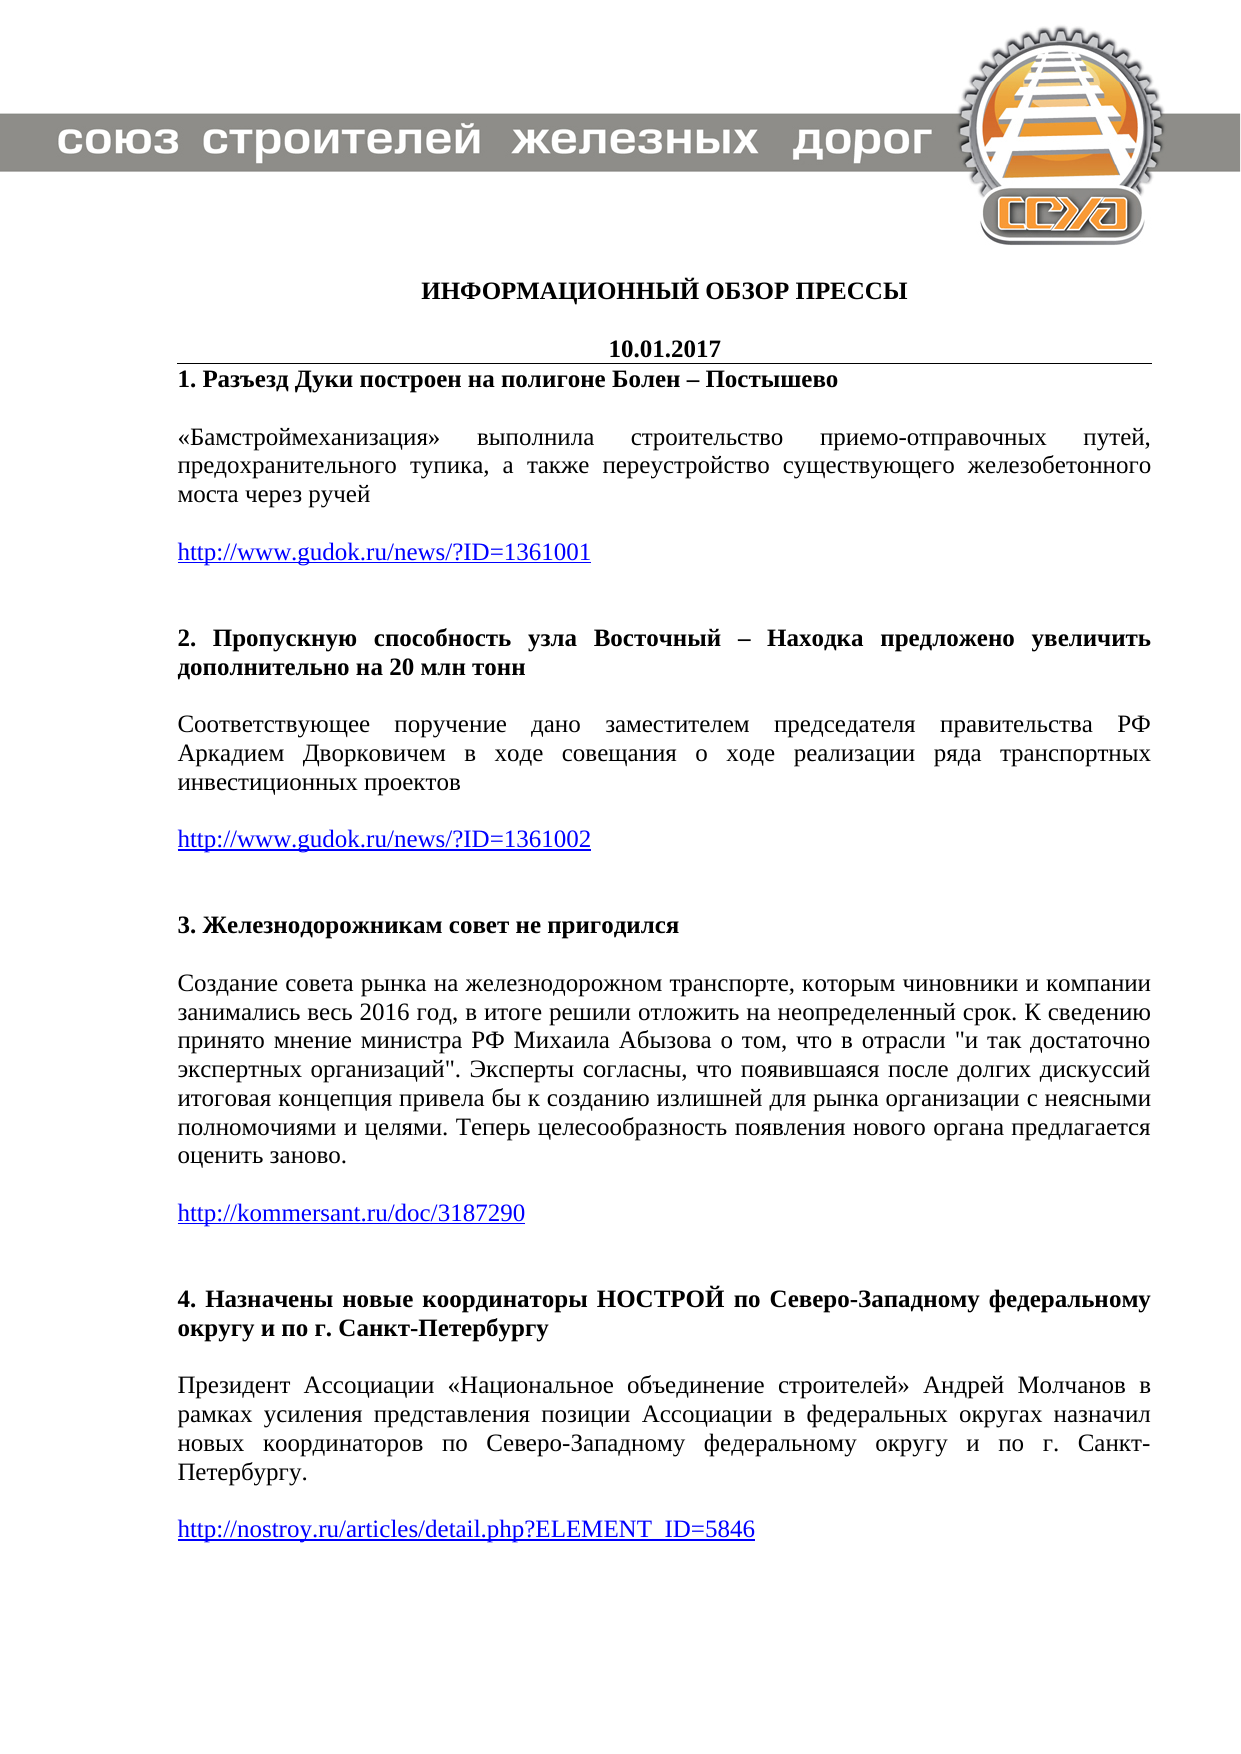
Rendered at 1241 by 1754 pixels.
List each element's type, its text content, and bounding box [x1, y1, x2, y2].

text «Бамстроймеханизация» выполнила строительство приемо-отправочных путей, предохранительного тупика, а также переустройство существующего железобетонного моста через ручей [177, 422, 1152, 508]
text 10.01.2017 [177, 334, 1152, 363]
picture [0, 0, 1241, 248]
text 4. Назначены новые координаторы НОСТРОЙ по Северо-Западному федеральному округу и по г. Санкт-Петербургу [177, 1284, 1152, 1342]
text ИНФОРМАЦИОННЫЙ ОБЗОР ПРЕССЫ [177, 276, 1152, 305]
text http://www.gudok.ru/news/?ID=1361001 [177, 537, 1152, 565]
text 2. Пропускную способность узла Восточный – Находка предложено увеличить дополнительно на 20 млн тонн [177, 623, 1152, 680]
text 3. Железнодорожникам совет не пригодился [177, 910, 1152, 939]
text Создание совета рынка на железнодорожном транспорте, которым чиновники и компании занимались весь 2016 год, в итоге решили отложить на неопределенный срок. К сведению принято мнение министра РФ Михаила Абызова о том, что в отрасли "и так достаточно экспертных организаций". Эксперты согласны, что появившаяся после долгих дискуссий итоговая концепция привела бы к созданию излишней для рынка организации с неясными полномочиями и целями. Теперь целесообразность появления нового органа предлагается оценить заново. [177, 968, 1152, 1169]
text http://kommersant.ru/doc/3187290 [177, 1198, 1152, 1227]
text http://nostroy.ru/articles/detail.php?ELEMENT_ID=5846 [177, 1514, 1152, 1543]
text Соответствующее поручение дано заместителем председателя правительства РФ Аркадием Дворковичем в ходе совещания о ходе реализации ряда транспортных инвестиционных проектов [177, 709, 1152, 795]
text http://www.gudok.ru/news/?ID=1361002 [177, 824, 1152, 853]
text 1. Разъезд Дуки построен на полигоне Болен – Постышево [177, 364, 1152, 393]
text Президент Ассоциации «Национальное объединение строителей» Андрей Молчанов в рамках усиления представления позиции Ассоциации в федеральных округах назначил новых координаторов по Северо-Западному федеральному округу и по г. Санкт-Петербургу. [177, 1370, 1152, 1485]
